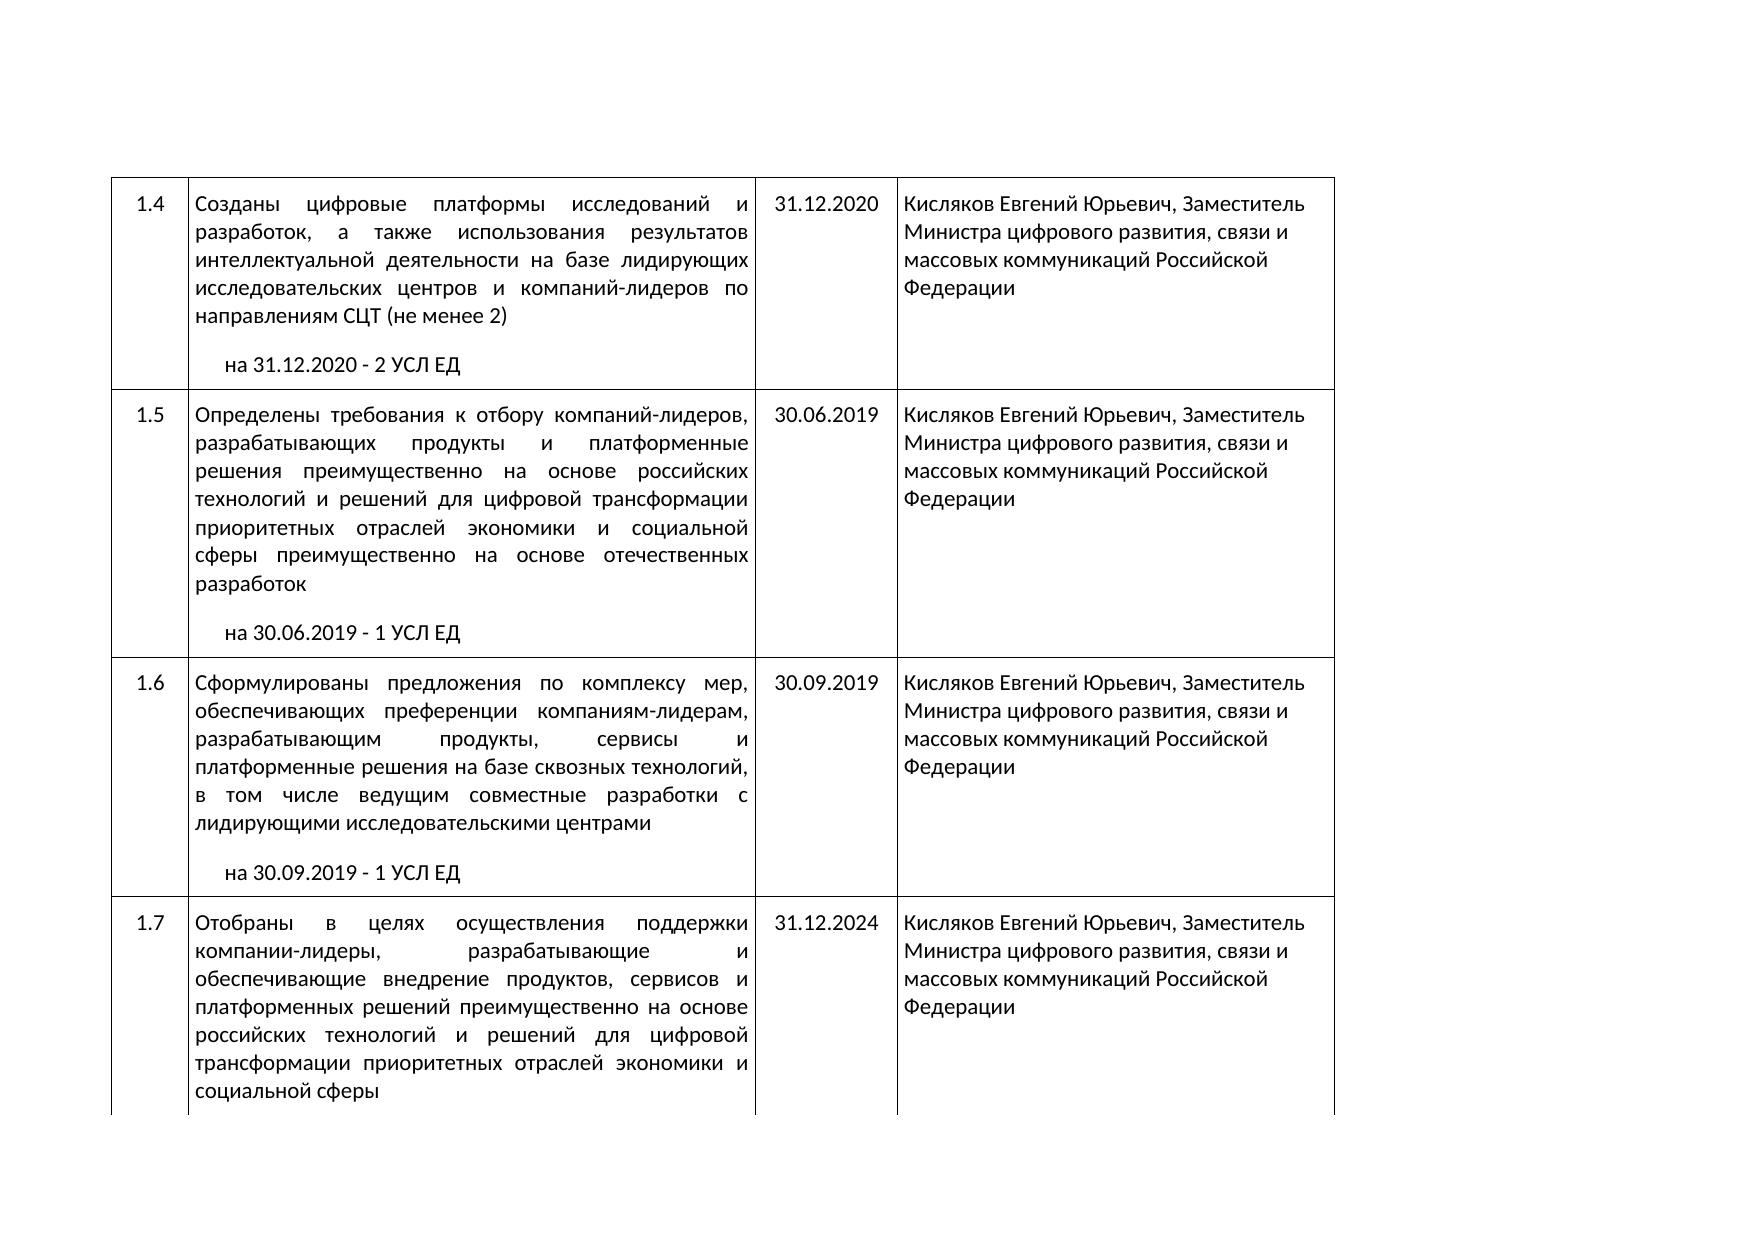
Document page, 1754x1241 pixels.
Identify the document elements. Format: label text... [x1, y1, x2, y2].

table_cell 1.5 [112, 390, 188, 607]
table_cell 31.12.2020 [756, 178, 897, 339]
table_cell Кисляков Евгений Юрьевич, Заместитель Министра цифрового развития, связи и массовых коммуникаций Российской Федерации [898, 658, 1334, 847]
table_cell 30.06.2019 [756, 390, 897, 607]
table_cell [112, 847, 188, 896]
table_cell на 30.06.2019 - 1 УСЛ ЕД [189, 607, 755, 657]
table_cell 1.4 [112, 178, 188, 339]
table_cell [756, 340, 897, 389]
table_cell Созданы цифровые платформы исследований и разработок, а также использования результатов интеллектуальной деятельности на базе лидирующих исследовательских центров и компаний-лидеров по направлениям СЦТ (не менее 2) [189, 178, 755, 339]
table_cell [898, 897, 1334, 1115]
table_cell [898, 178, 1334, 339]
table_cell [112, 340, 188, 389]
table_cell на 30.09.2019 - 1 УСЛ ЕД [189, 847, 755, 896]
table_cell 30.09.2019 [756, 658, 897, 847]
table_cell [898, 847, 1334, 896]
table_cell [898, 340, 1334, 389]
table_cell на 31.12.2020 - 2 УСЛ ЕД [189, 340, 755, 389]
table_cell [756, 607, 897, 657]
table_cell 1.7 [112, 897, 188, 1115]
table_cell Сформулированы предложения по комплексу мер, обеспечивающих преференции компаниям-лидерам, разрабатывающим продукты, сервисы и платформенные решения на базе сквозных технологий, в том числе ведущим совместные разработки с лидирующими исследовательскими центрами [189, 658, 755, 847]
table_cell [112, 607, 188, 657]
table_cell Определены требования к отбору компаний-лидеров, разрабатывающих продукты и платформенные решения преимущественно на основе российских технологий и решений для цифровой трансформации приоритетных отраслей экономики и социальной сферы преимущественно на основе отечественных разработок [189, 390, 755, 607]
table_cell Отобраны в целях осуществления поддержки компании-лидеры, разрабатывающие и обеспечивающие внедрение продуктов, сервисов и платформенных решений преимущественно на основе российских технологий и решений для цифровой трансформации приоритетных отраслей экономики и социальной сферы [189, 897, 755, 1115]
table_cell [756, 847, 897, 896]
table_cell Кисляков Евгений Юрьевич, Заместитель Министра цифрового развития, связи и массовых коммуникаций Российской Федерации [898, 390, 1334, 607]
table_cell 1.6 [112, 658, 188, 847]
table_cell [898, 607, 1334, 657]
table_cell 31.12.2024 [756, 897, 897, 1115]
